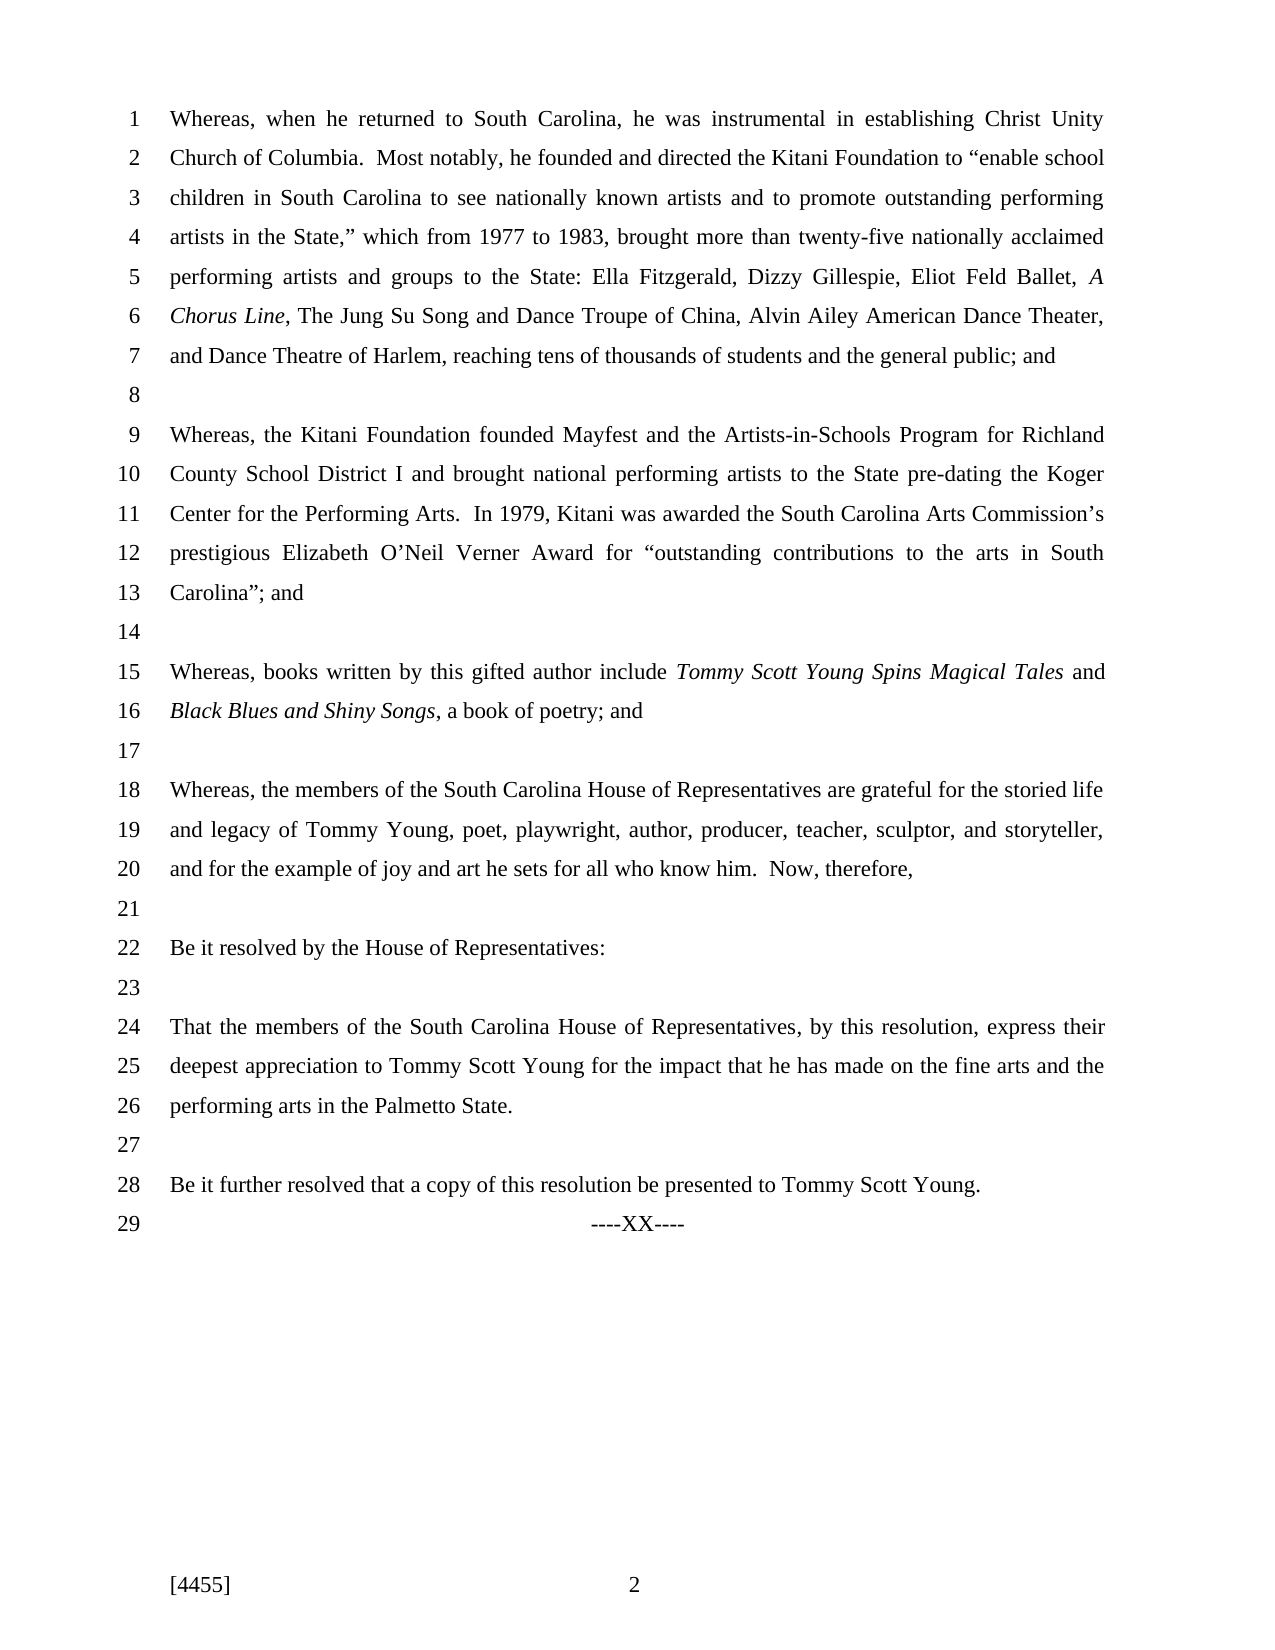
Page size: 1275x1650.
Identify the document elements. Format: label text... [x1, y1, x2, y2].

text Whereas, when he returned to South Carolina, he was instrumental in establishing Christ Unity Church of Columbia. Most notably, he founded and directed the Kitani Foundation to “enable school children in South Carolina to see nationally known artists and to promote outstanding performing artists in the State,” which from 1977 to 1983, brought more than twenty-five nationally acclaimed performing artists and groups to the State: Ella Fitzgerald, Dizzy Gillespie, Eliot Feld Ballet, A Chorus Line, The Jung Su Song and Dance Troupe of China, Alvin Ailey American Dance Theater, and Dance Theatre of Harlem, reaching tens of thousands of students and the general public; and [169, 105, 1106, 368]
text Be it resolved by the : [169, 934, 1106, 960]
text Be it further resolved that a copy of this resolution be presented to Tommy Scott Young. [169, 1171, 1106, 1197]
text That the members of the South Carolina , by this resolution, express their deepest appreciation to Tommy Scott Young for the impact that he has made on the fine arts and the performing arts in the Palmetto State. [169, 1013, 1106, 1118]
text Whereas, books written by this gifted author include Tommy Scott Young Spins Magical Tales and Black Blues and Shiny Songs, a book of poetry; and [169, 658, 1106, 723]
text Whereas, the Kitani Foundation founded Mayfest and the Artists-in-Schools Program for Richland County School District I and brought national performing artists to the State pre-dating the Koger Center for the Performing Arts. In 1979, Kitani was awarded the South Carolina Arts Commission’s prestigious Elizabeth O’Neil Verner Award for “outstanding contributions to the arts in South Carolina”; and [169, 421, 1106, 605]
text Whereas, the members of the South Carolina House of Representatives are grateful for the storied life and legacy of Tommy Young, poet, playwright, author, producer, teacher, sculptor, and storyteller, and for the example of joy and art he sets for all who know him. Now, therefore, [169, 776, 1106, 881]
text ----XX---- [169, 1210, 1106, 1237]
